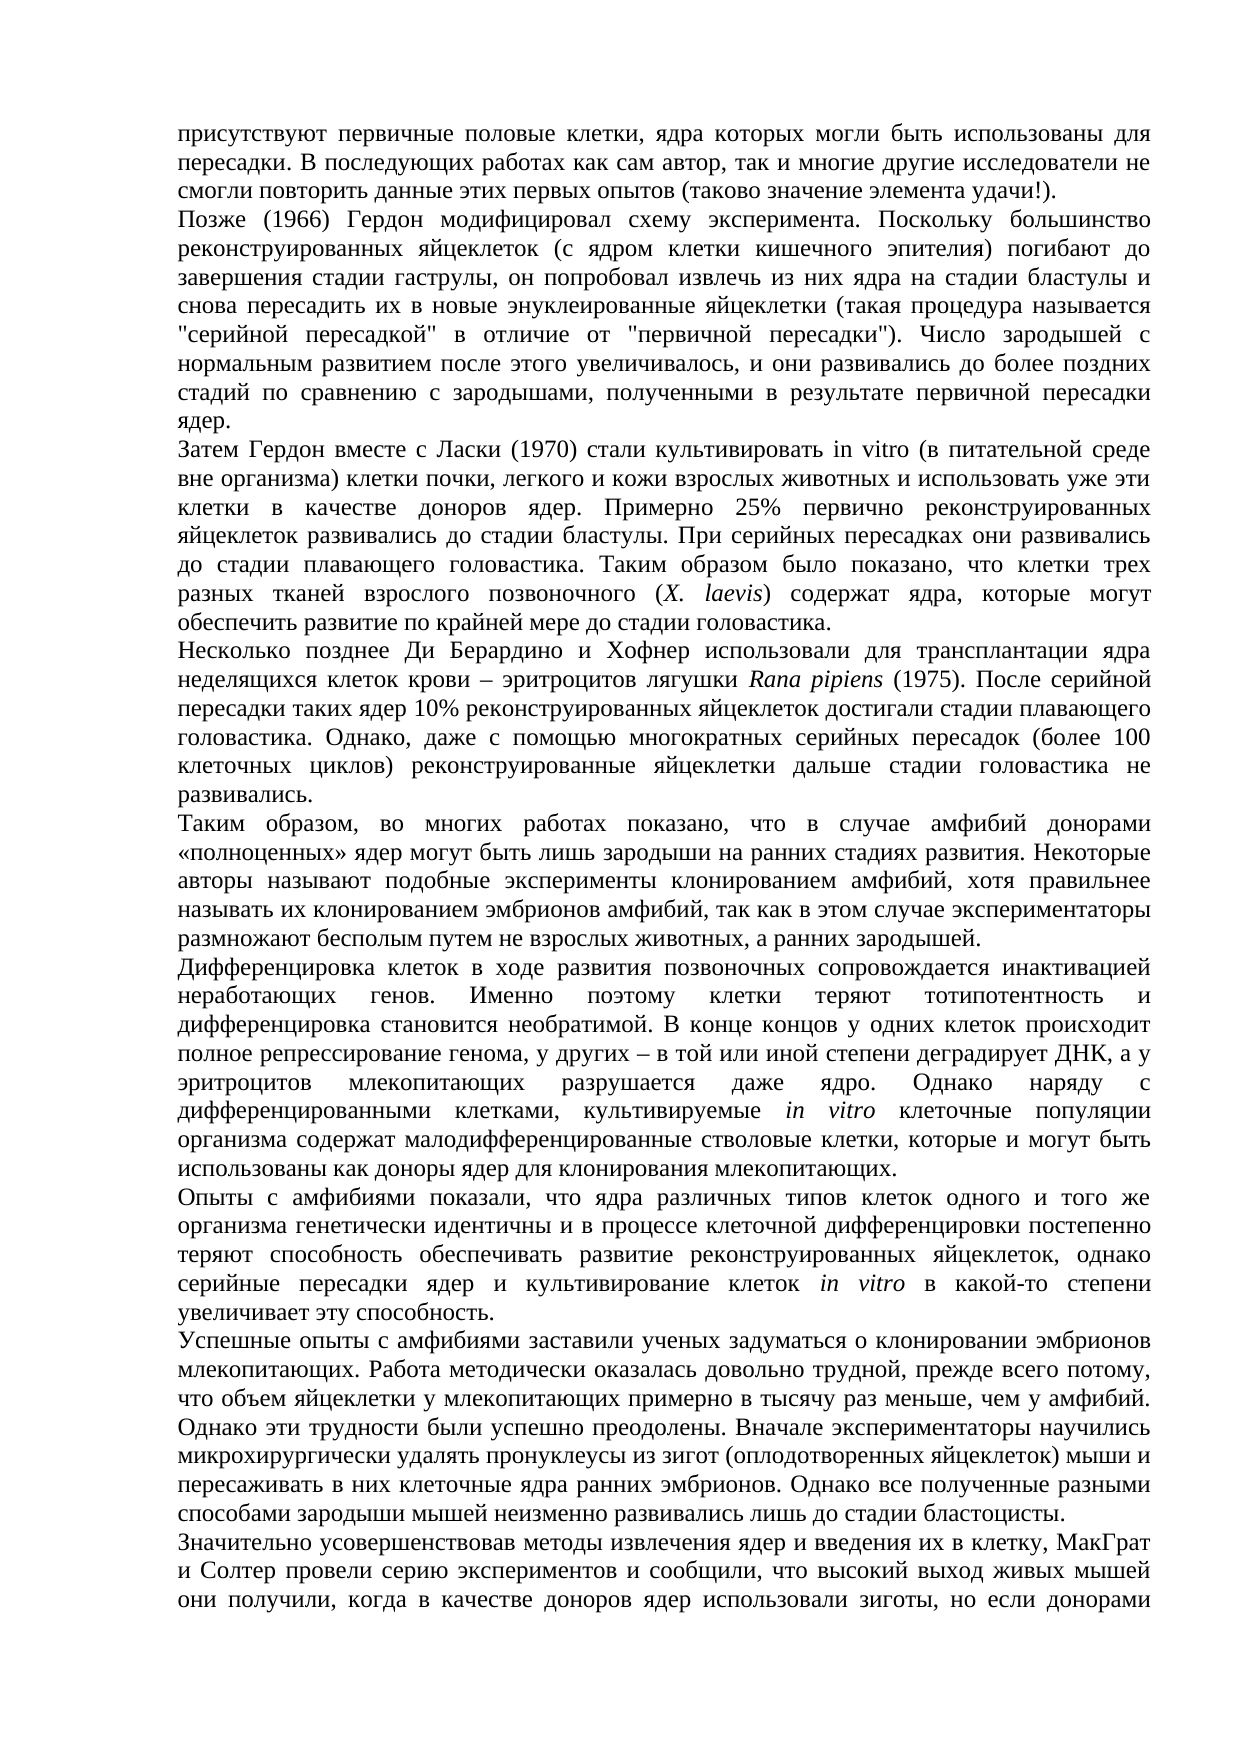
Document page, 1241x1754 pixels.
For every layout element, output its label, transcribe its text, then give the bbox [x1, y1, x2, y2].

text Несколько позднее Ди Берардино и Хофнер использовали для трансплантации ядра неделящихся клеток крови – эритроцитов лягушки Rana pipiens (1975). После серийной пересадки таких ядер 10% реконструированных яйцеклеток достигали стадии плавающего головастика. Однако, даже с помощью многократных серийных пересадок (более 100 клеточных циклов) реконструированные яйцеклетки дальше стадии головастика не развивались. [177, 636, 1152, 808]
text Позже (1966) Гердон модифицировал схему эксперимента. Поскольку большинство реконструированных яйцеклеток (с ядром клетки кишечного эпителия) погибают до завершения стадии гаструлы, он попробовал извлечь из них ядра на стадии бластулы и снова пересадить их в новые энуклеированные яйцеклетки (такая процедура называется "серийной пересадкой" в отличие от "первичной пересадки"). Число зародышей с нормальным развитием после этого увеличивалось, и они развивались до более поздних стадий по сравнению с зародышами, полученными в результате первичной пересадки ядер. [177, 204, 1152, 434]
text Таким образом, во многих работах показано, что в случае амфибий донорами «полноценных» ядер могут быть лишь зародыши на ранних стадиях развития. Некоторые авторы называют подобные эксперименты клонированием амфибий, хотя правильнее называть их клонированием эмбрионов амфибий, так как в этом случае экспериментаторы размножают бесполым путем не взрослых животных, а ранних зародышей. [177, 808, 1152, 952]
text Опыты с амфибиями показали, что ядра различных типов клеток одного и того же организма генетически идентичны и в процессе клеточной дифференцировки постепенно теряют способность обеспечивать развитие реконструированных яйцеклеток, однако серийные пересадки ядер и культивирование клеток in vitro в какой-то степени увеличивает эту способность. [177, 1182, 1152, 1326]
text Затем Гердон вместе с Ласки (1970) стали культивировать in vitro (в питательной среде вне организма) клетки почки, легкого и кожи взрослых животных и использовать уже эти клетки в качестве доноров ядер. Примерно 25% первично реконструированных яйцеклеток развивались до стадии бластулы. При серийных пересадках они развивались до стадии плавающего головастика. Таким образом было показано, что клетки трех разных тканей взрослого позвоночного (X. laevis) содержат ядра, которые могут обеспечить развитие по крайней мере до стадии головастика. [177, 434, 1152, 636]
text Дифференцировка клеток в ходе развития позвоночных сопровождается инактивацией неработающих генов. Именно поэтому клетки теряют тотипотентность и дифференцировка становится необратимой. В конце концов у одних клеток происходит полное репрессирование генома, у других – в той или иной степени деградирует ДНК, а у эритроцитов млекопитающих разрушается даже ядро. Однако наряду с дифференцированными клетками, культивируемые in vitro клеточные популяции организма содержат малодифференцированные стволовые клетки, которые и могут быть использованы как доноры ядер для клонирования млекопитающих. [177, 952, 1152, 1182]
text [177, 1527, 1152, 1613]
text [177, 118, 1152, 204]
text Успешные опыты с амфибиями заставили ученых задуматься о клонировании эмбрионов млекопитающих. Работа методически оказалась довольно трудной, прежде всего потому, что объем яйцеклетки у млекопитающих примерно в тысячу раз меньше, чем у амфибий. Однако эти трудности были успешно преодолены. Вначале экспериментаторы научились микрохирургически удалять пронуклеусы из зигот (оплодотворенных яйцеклеток) мыши и пересаживать в них клеточные ядра ранних эмбрионов. Однако все полученные разными способами зародыши мышей неизменно развивались лишь до стадии бластоцисты. [177, 1326, 1152, 1527]
